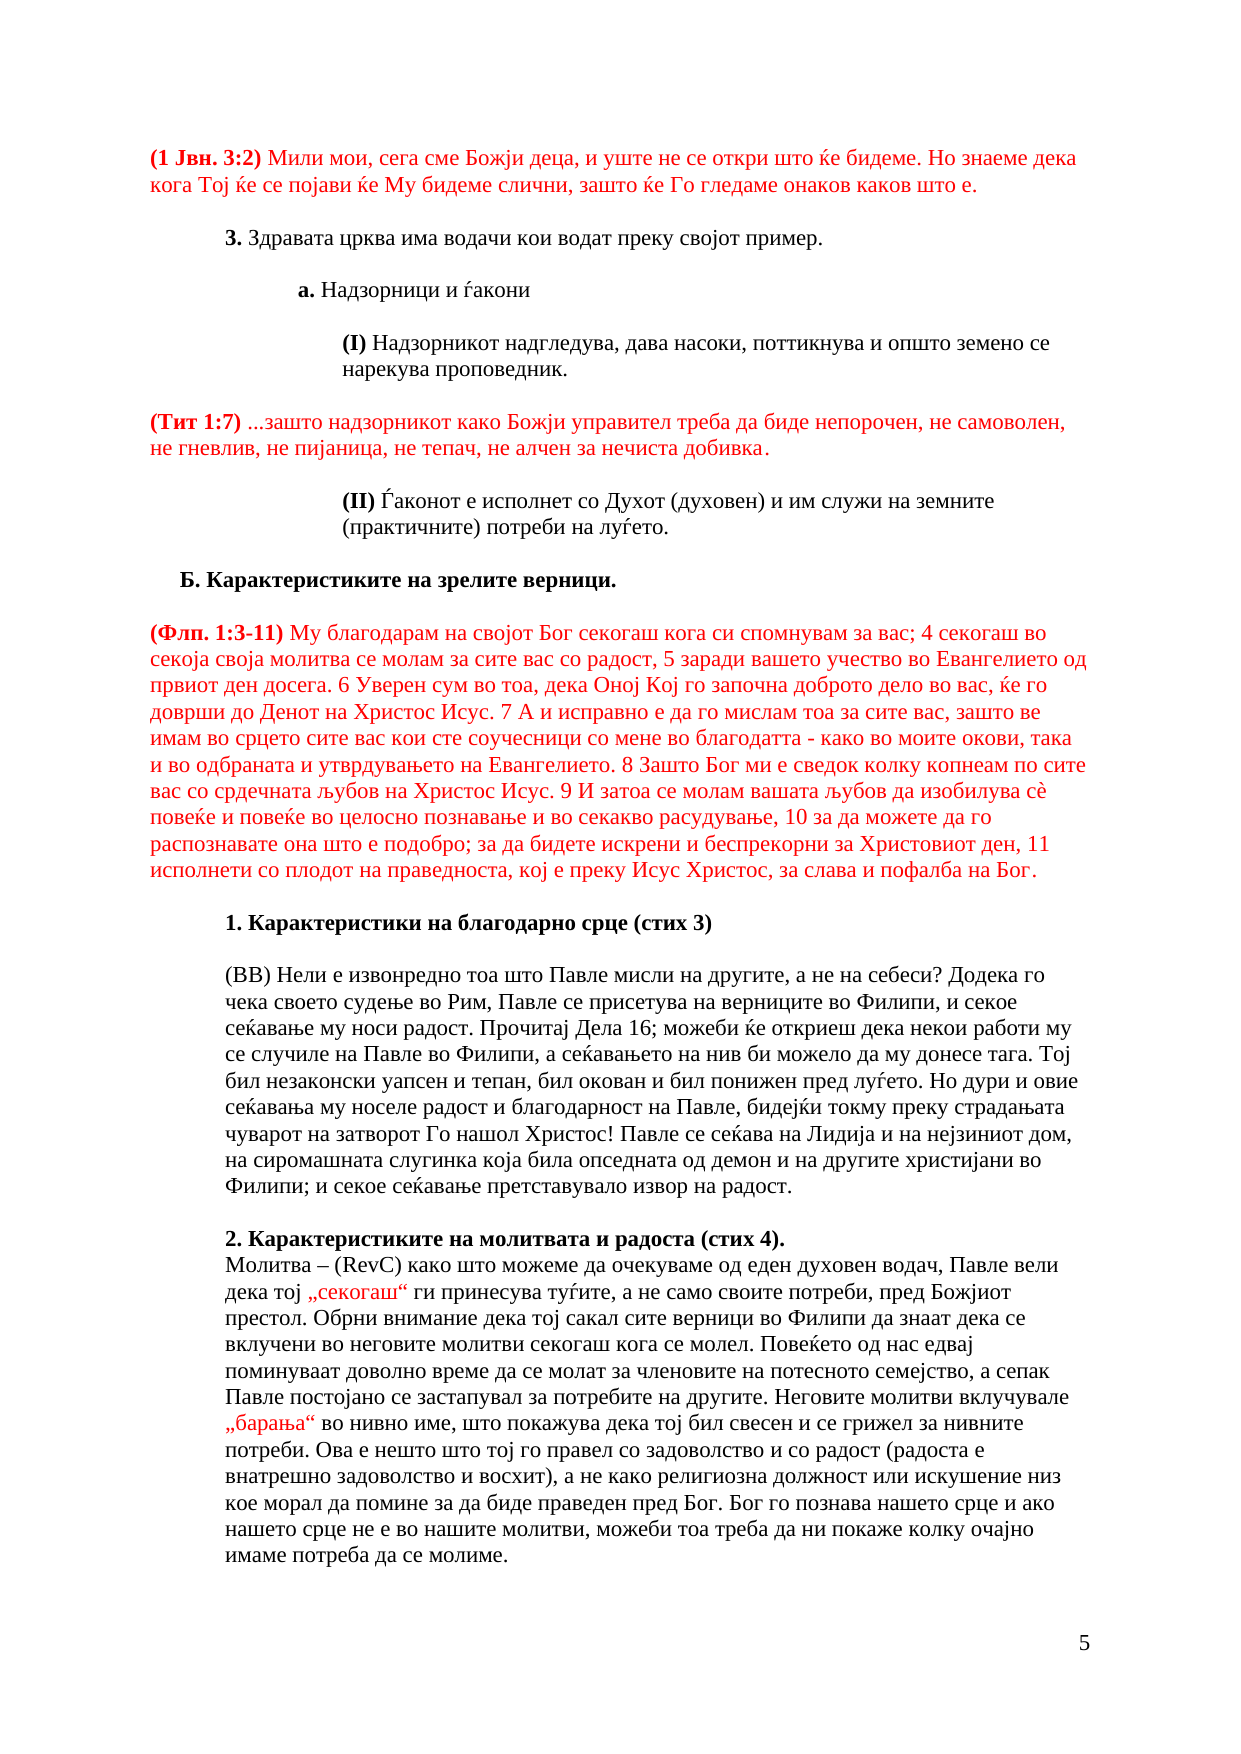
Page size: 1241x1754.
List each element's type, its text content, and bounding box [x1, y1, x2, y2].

text (1 Јвн. 3:2) Мили мои, сега сме Божји деца, и уште не се откри што ќе бидеме. Но знаеме дека кога Тој ќе се појави ќе Му бидеме слични, зашто ќе Го гледаме онаков каков што е. [150, 144, 1090, 197]
text 2. Карактеристиките на молитвата и радоста (стих 4). [225, 1225, 1090, 1251]
text а. Надзорници и ѓакони [298, 276, 1090, 303]
text 1. Карактеристики на благодарно срце (стих 3) [225, 909, 1090, 935]
text 3. Здравата црква има водачи кои водат преку својот пример. [225, 223, 1090, 250]
text (ВВ) Нели е извонредно тоа што Павле мисли на другите, а не на себеси? Додека го чека своето судење во Рим, Павле се присетува на верниците во Филипи, и секое сеќавање му носи радост. Прочитај Дела 16; можеби ќе откриеш дека некои работи му се случиле на Павле во Филипи, а сеќавањето на нив би можело да му донесе тага. Тој бил незаконски уапсен и тепан, бил окован и бил понижен пред луѓето. Но дури и овие сеќавања му носеле радост и благодарност на Павле, бидејќи токму преку страдањата чуварот на затворот Го нашол Христос! Павле се сеќава на Лидија и на нејзиниот дом, на сиромашната слугинка која била опседната од демон и на другите христијани во Филипи; и секое сеќавање претставувало извор на радост. [225, 961, 1090, 1199]
text Б. Карактеристиките на зрелите верници. [179, 566, 1090, 592]
text (Флп. 1:3-11) Му благодарам на својот Бог секогаш кога си спомнувам за вас; 4 секогаш во секоја своја молитва се молам за сите вас со радост, 5 заради вашето учество во Евангелието од првиот ден досега. 6 Уверен сум во тоа, дека Оној Кој го започна доброто дело во вас, ќе го доврши до Денот на Христос Исус. 7 А и исправно е да го мислам тоа за сите вас, зашто ве имам во срцето сите вас кои сте соучесници со мене во благодатта - како во моите окови, така и во одбраната и утврдувањето на Евангелието. 8 Зашто Бог ми е сведок колку копнеам по сите вас со срдечната љубов на Христос Исус. 9 И затоа се молам вашата љубов да изобилува сè повеќе и повеќе во целосно познавање и во секакво расудување, 10 за да можете да го распознавате она што е подобро; за да бидете искрени и беспрекорни за Христовиот ден, 11 исполнети со плодот на праведноста, кој е преку Исус Христос, за слава и пофалба на Бог. [150, 619, 1090, 882]
text (II) Ѓаконот е исполнет со Духот (духовен) и им служи на земните (практичните) потреби на луѓето. [342, 487, 1090, 540]
text (I) Надзорникот надгледува, дава насоки, поттикнува и општо земено се нарекува проповедник. [342, 329, 1090, 382]
text Молитва – (RevC) како што можеме да очекуваме од еден духовен водач, Павле вели дека тој „секогаш“ ги принесува туѓите, а не само своите потреби, пред Божјиот престол. Обрни внимание дека тој сакал сите верници во Филипи да знаат дека се вклучени во неговите молитви секогаш кога се молел. Повеќето од нас едвај поминуваат доволно време да се молат за членовите на потесното семејство, а сепак Павле постојано се застапувал за потребите на другите. Неговите молитви вклучувале „барања“ во нивно име, што покажува дека тој бил свесен и се грижел за нивните потреби. Ова е нешто што тој го правел со задоволство и со радост (радоста е внатрешно задоволство и восхит), а не како религиозна должност или искушение низ кое морал да помине за да биде праведен пред Бог. Бог го познава нашето срце и ако нашето срце не е во нашите молитви, можеби тоа треба да ни покаже колку очајно имаме потреба да се молиме. [225, 1251, 1090, 1568]
text (Тит 1:7) ...зашто надзорникот како Божји управител треба да биде непорочен, не самоволен, не гневлив, не пијаница, не тепач, не алчен за нечиста добивка. [150, 408, 1090, 461]
